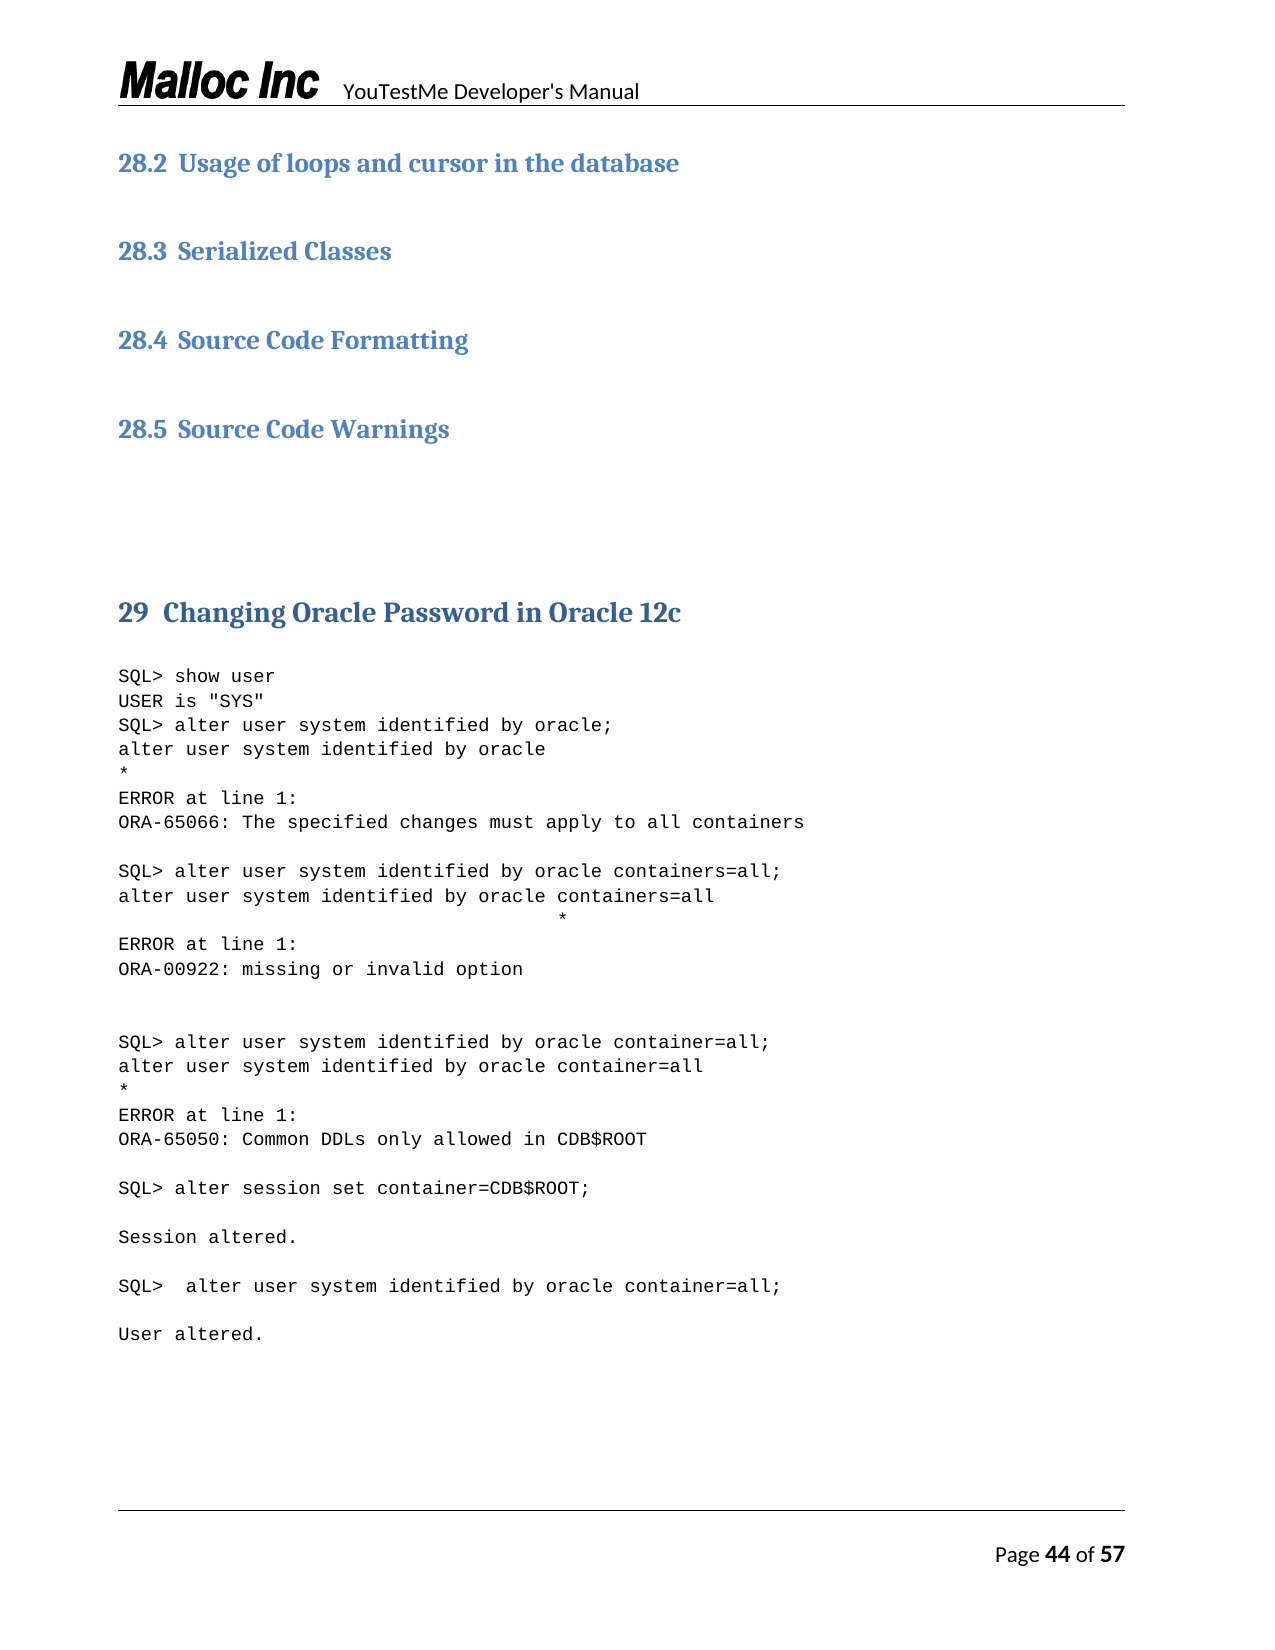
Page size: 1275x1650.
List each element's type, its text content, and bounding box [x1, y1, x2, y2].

subtitle Usage of loops and cursor in the database [118, 148, 1125, 179]
text SQL> alter user system identified by oracle container=all; [118, 1033, 1125, 1054]
text * [118, 764, 1125, 786]
text alter user system identified by oracle container=all [118, 1057, 1125, 1078]
text ERROR at line 1: [118, 1106, 1125, 1127]
text * [118, 1081, 1125, 1103]
text User altered. [118, 1325, 1125, 1346]
subtitle Serialized Classes [118, 236, 1125, 268]
text * [118, 911, 1125, 932]
subtitle Changing Oracle Password in Oracle 12c [118, 596, 1125, 630]
text USER is "SYS" [118, 691, 1125, 713]
text SQL> alter user system identified by oracle container=all; [118, 1276, 1125, 1298]
subtitle Source Code Warnings [118, 414, 1125, 445]
text SQL> alter session set container=CDB$ROOT; [118, 1179, 1125, 1200]
text alter user system identified by oracle containers=all [118, 886, 1125, 908]
text ORA-00922: missing or invalid option [118, 959, 1125, 981]
text SQL> show user [118, 667, 1125, 688]
text alter user system identified by oracle [118, 740, 1125, 761]
text SQL> alter user system identified by oracle; [118, 716, 1125, 737]
text SQL> alter user system identified by oracle containers=all; [118, 862, 1125, 883]
text Session altered. [118, 1228, 1125, 1249]
text ORA-65066: The specified changes must apply to all containers [118, 813, 1125, 834]
subtitle Source Code Formatting [118, 325, 1125, 356]
text ERROR at line 1: [118, 935, 1125, 956]
text ORA-65050: Common DDLs only allowed in CDB$ROOT [118, 1130, 1125, 1151]
text ERROR at line 1: [118, 789, 1125, 810]
picture [118, 53, 321, 100]
